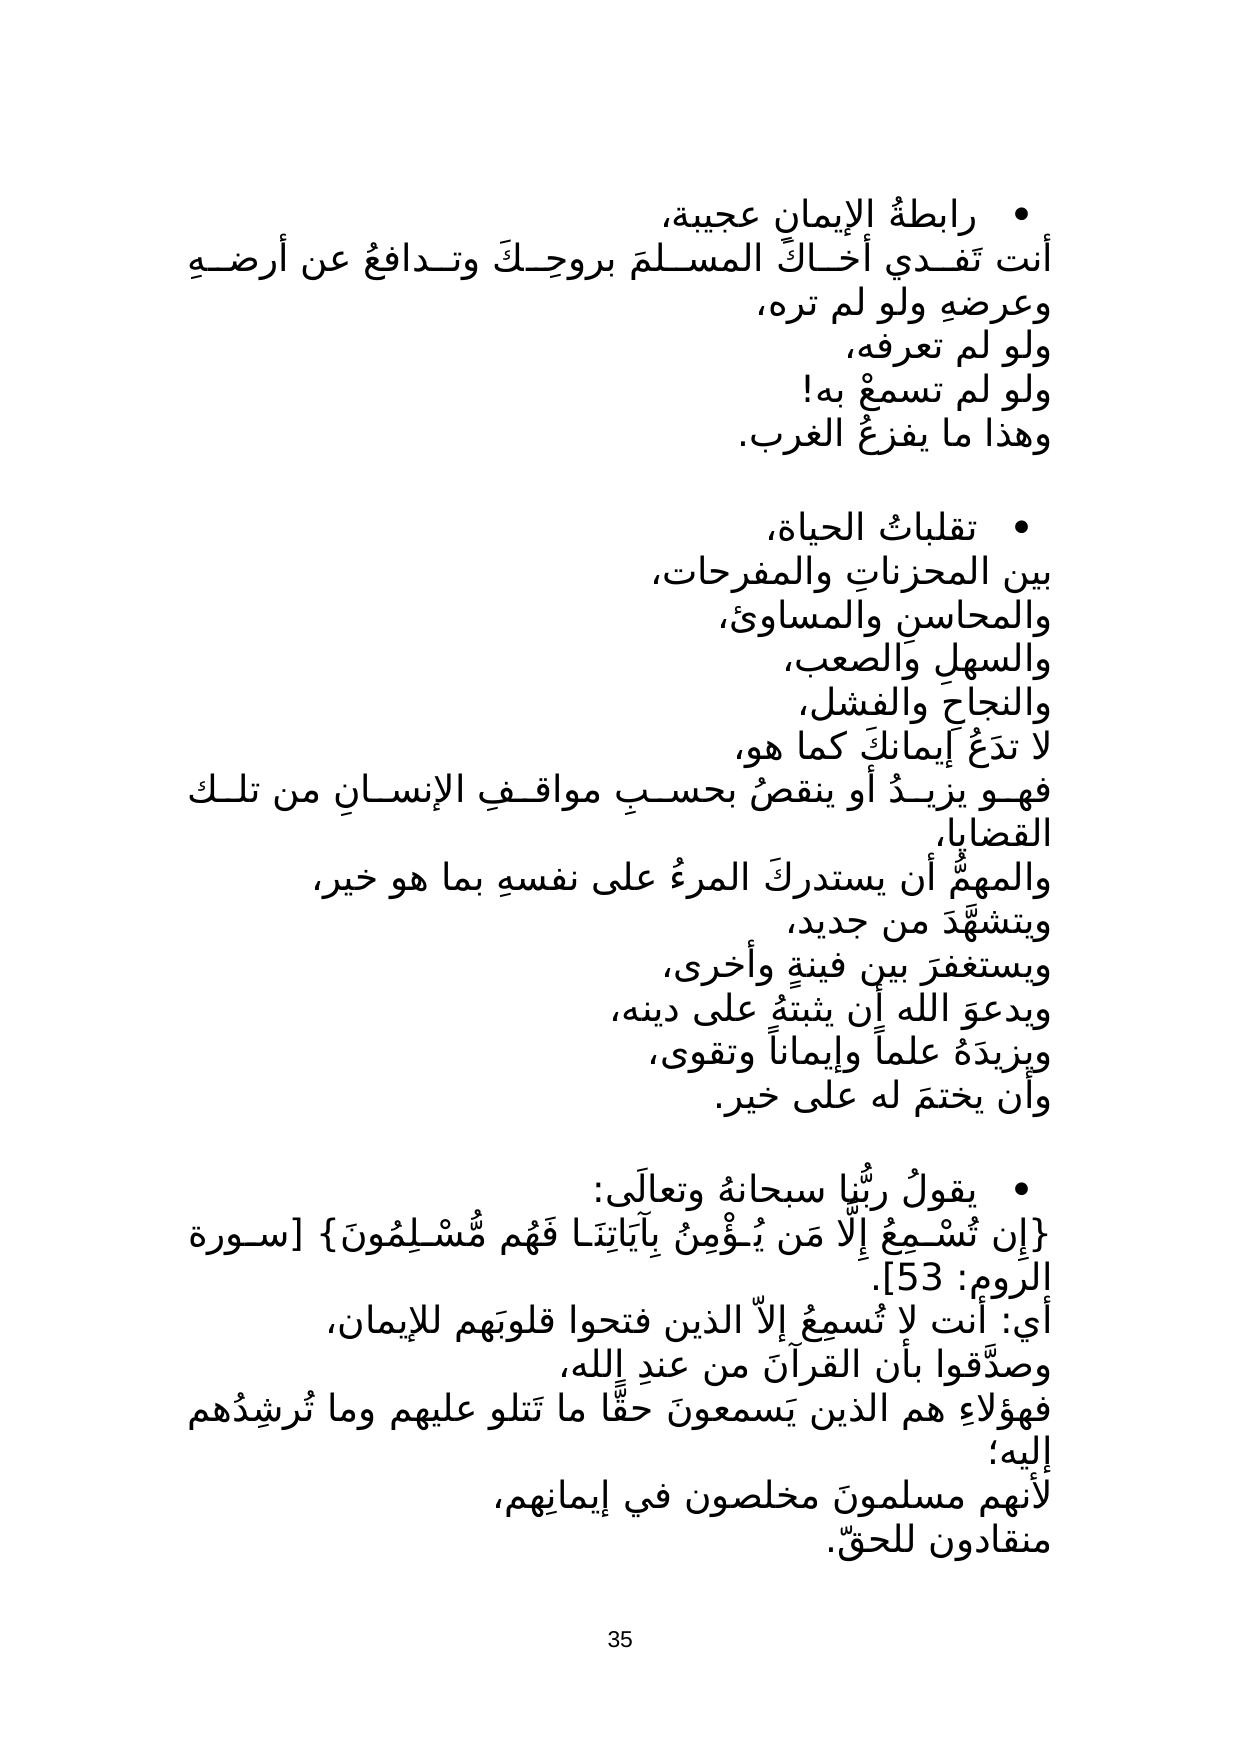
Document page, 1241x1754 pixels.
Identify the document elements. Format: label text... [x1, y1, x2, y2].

text {إِن تُسْمِعُ إِلَّا مَن يُؤْمِنُ بِآيَاتِنَا فَهُم مُّسْلِمُونَ} [سورة الروم: 53]. [187, 1212, 1053, 1299]
text منقادون للحقّ. [187, 1517, 1053, 1561]
text ويتشهَّدَ من جديد، [187, 899, 1053, 942]
text ويدعوَ الله أن يثبتهُ على دينه، [187, 986, 1053, 1030]
text والسهلِ والصعب، [187, 637, 1053, 681]
text بين المحزناتِ والمفرحات، [187, 550, 1053, 593]
text وهذا ما يفزعُ الغرب. [187, 411, 1053, 455]
list رابطةُ الإيمانِ عجيبة، [187, 193, 1015, 237]
text لا تدَعُ إيمانكَ كما هو، [187, 724, 1053, 768]
text والمهمُّ أن يستدركَ المرءُ على نفسهِ بما هو خير، [187, 855, 1053, 899]
list يقولُ ربُّنا سبحانهُ وتعالَى: [187, 1168, 1015, 1212]
text فهو يزيدُ أو ينقصُ بحسبِ مواقفِ الإنسانِ من تلك القضايا، [187, 768, 1053, 855]
text ولو لم تعرفه، [187, 324, 1053, 368]
text والمحاسنِ والمساوئ، [187, 593, 1053, 637]
text أي: أنت لا تُسمِعُ إلاّ الذين فتحوا قلوبَهم للإيمان، [187, 1299, 1053, 1343]
text وصدَّقوا بأن القرآنَ من عندِ الله، [187, 1343, 1053, 1386]
text وأن يختمَ له على خير. [187, 1073, 1053, 1117]
list تقلباتُ الحياة، [187, 506, 1015, 550]
text ويستغفرَ بين فينةٍ وأخرى، [187, 942, 1053, 986]
text ولو لم تسمعْ به! [187, 368, 1053, 411]
text فهؤلاءِ هم الذين يَسمعونَ حقًّا ما تَتلو عليهم وما تُرشِدُهم إليه؛ [187, 1386, 1053, 1474]
text أنت تَفدي أخاكَ المسلمَ بروحِكَ وتدافعُ عن أرضهِ وعرضهِ ولو لم تره، [187, 237, 1053, 324]
text ويزيدَهُ علماً وإيماناً وتقوى، [187, 1030, 1053, 1073]
text والنجاحِ والفشل، [187, 681, 1053, 724]
text لأنهم مسلمونَ مخلصون في إيمانِهم، [187, 1474, 1053, 1517]
